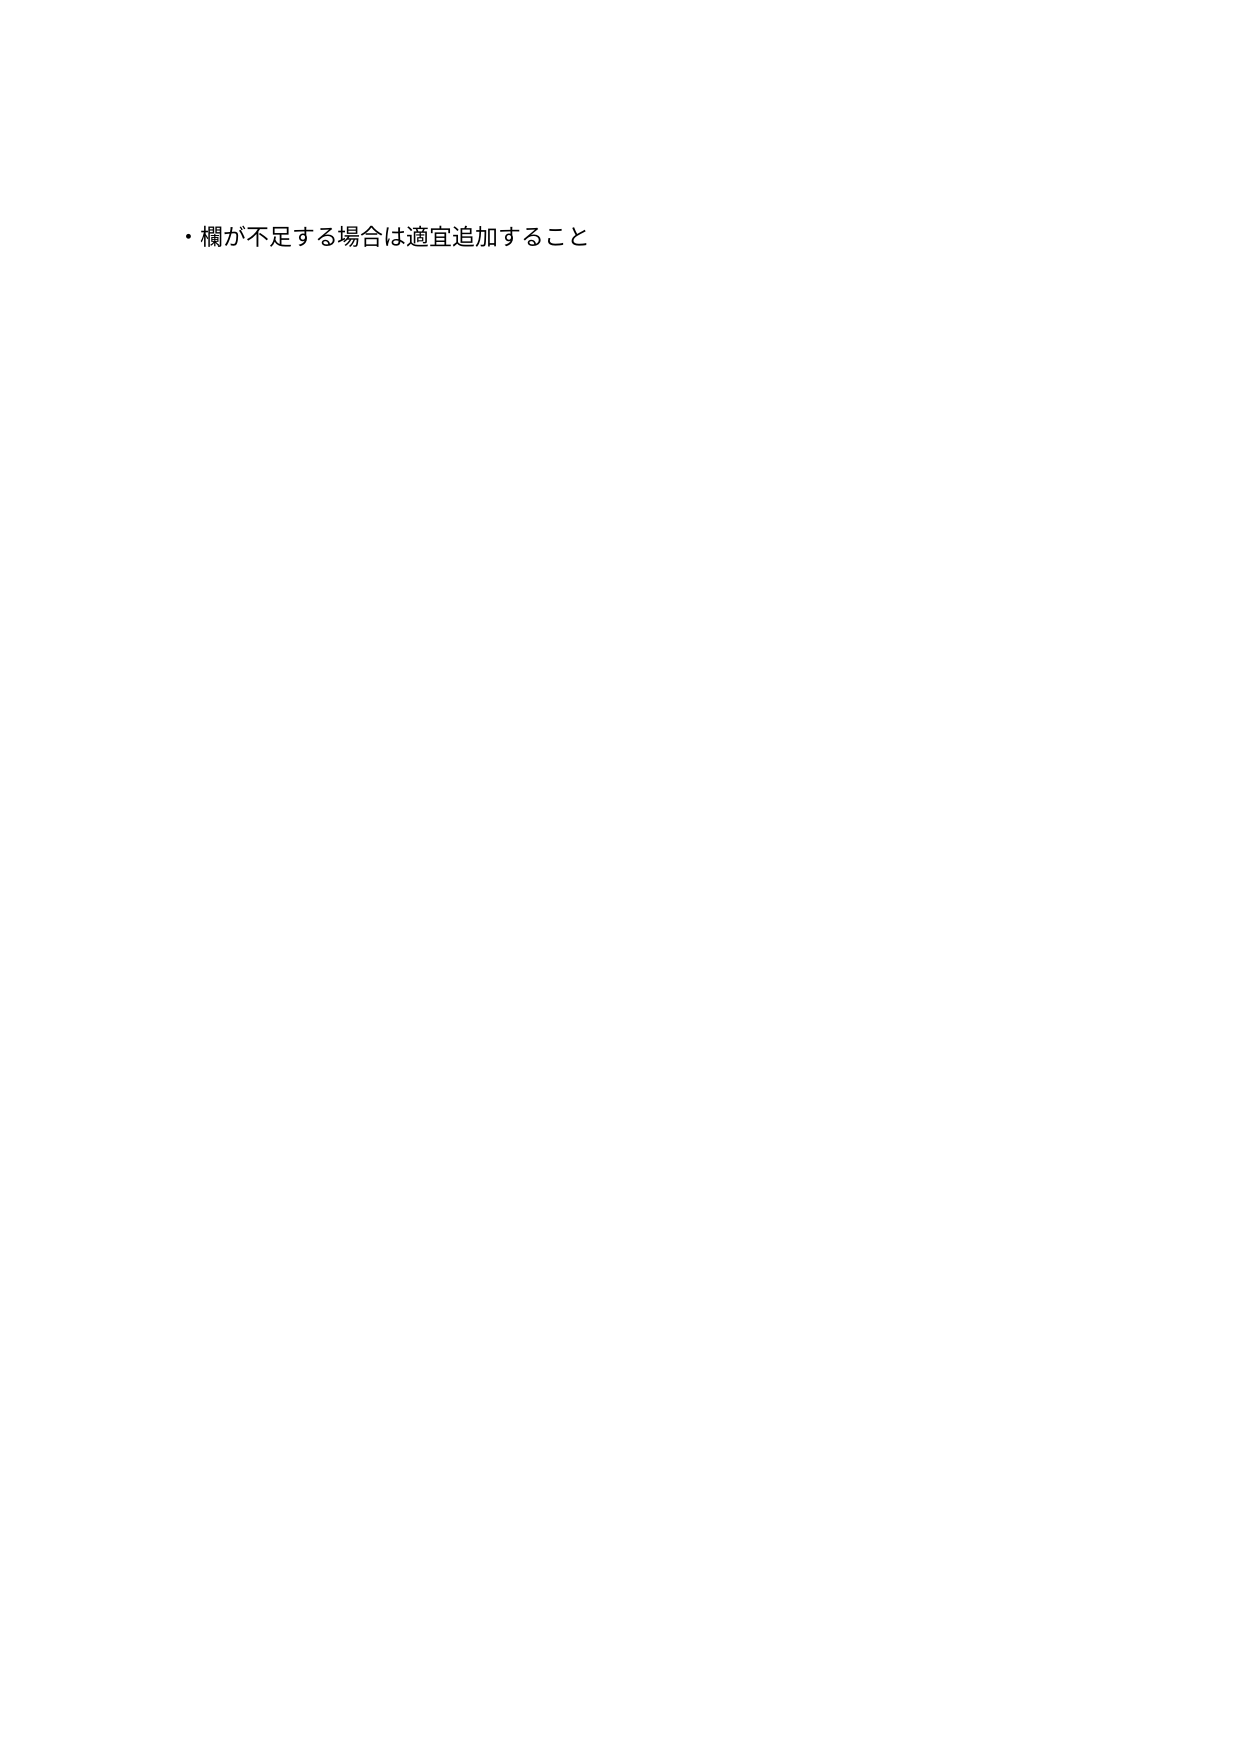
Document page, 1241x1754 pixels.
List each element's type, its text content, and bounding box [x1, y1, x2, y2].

text ・欄が不足する場合は適宜追加すること [177, 217, 1063, 254]
